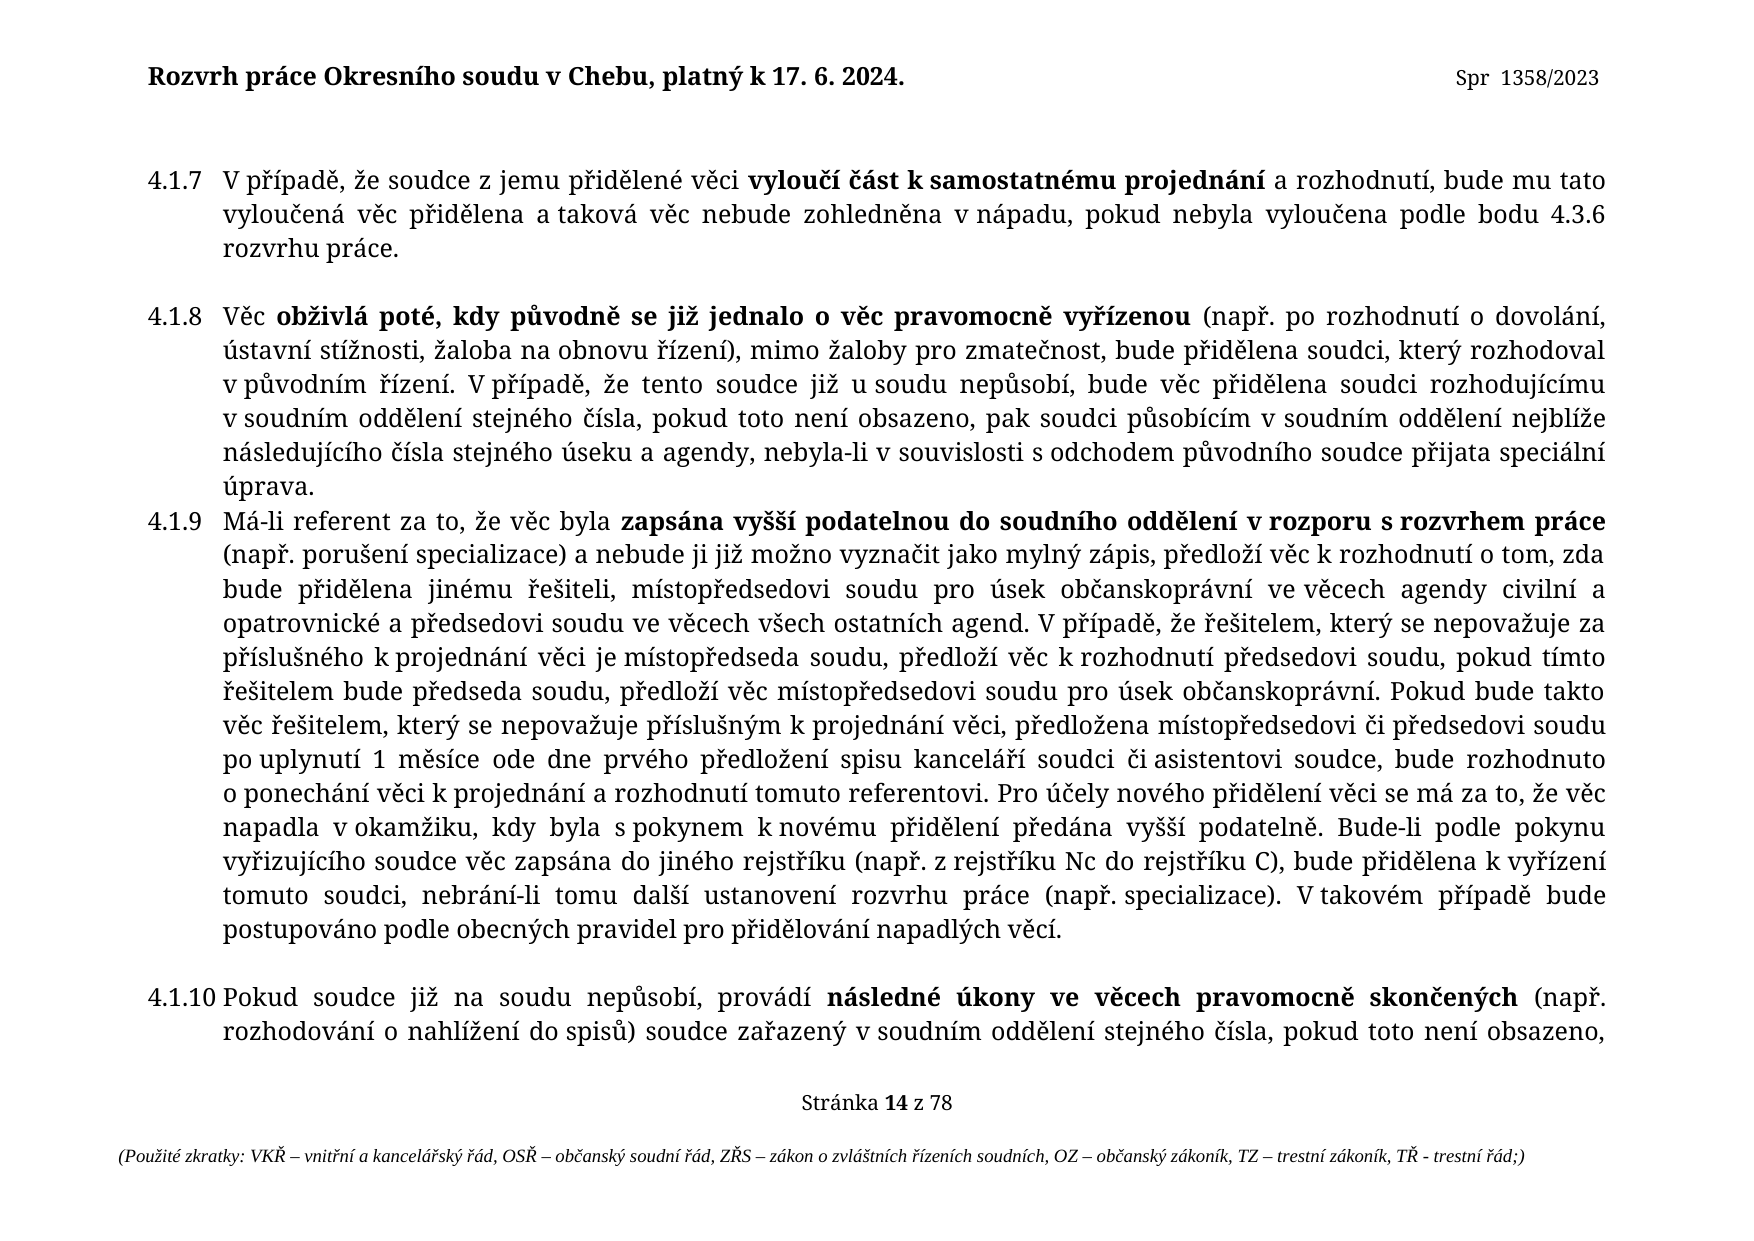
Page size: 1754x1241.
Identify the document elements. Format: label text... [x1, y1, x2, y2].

list Věc obživlá poté, kdy původně se již jednalo o věc pravomocně vyřízenou (např. po rozhodnutí o dovolání, ústavní stížnosti, žaloba na obnovu řízení), mimo žaloby pro zmatečnost, bude přidělena soudci, který rozhodoval v původním řízení. V případě, že tento soudce již u soudu nepůsobí, bude věc přidělena soudci rozhodujícímu v soudním oddělení stejného čísla, pokud toto není obsazeno, pak soudci působícím v soudním oddělení nejblíže následujícího čísla stejného úseku a agendy, nebyla-li v souvislosti s odchodem původního soudce přijata speciální úprava. [148, 299, 1606, 503]
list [148, 980, 1606, 1048]
list V případě, že soudce z jemu přidělené věci vyloučí část k samostatnému projednání a rozhodnutí, bude mu tato vyloučená věc přidělena a taková věc nebude zohledněna v nápadu, pokud nebyla vyloučena podle bodu 4.3.6 rozvrhu práce. [148, 162, 1606, 265]
list Má-li referent za to, že věc byla zapsána vyšší podatelnou do soudního oddělení v rozporu s rozvrhem práce (např. porušení specializace) a nebude ji již možno vyznačit jako mylný zápis, předloží věc k rozhodnutí o tom, zda bude přidělena jinému řešiteli, místopředsedovi soudu pro úsek občanskoprávní ve věcech agendy civilní a opatrovnické a předsedovi soudu ve věcech všech ostatních agend. V případě, že řešitelem, který se nepovažuje za příslušného k projednání věci je místopředseda soudu, předloží věc k rozhodnutí předsedovi soudu, pokud tímto řešitelem bude předseda soudu, předloží věc místopředsedovi soudu pro úsek občanskoprávní. Pokud bude takto věc řešitelem, který se nepovažuje příslušným k projednání věci, předložena místopředsedovi či předsedovi soudu po uplynutí 1 měsíce ode dne prvého předložení spisu kanceláří soudci či asistentovi soudce, bude rozhodnuto o ponechání věci k projednání a rozhodnutí tomuto referentovi. Pro účely nového přidělení věci se má za to, že věc napadla v okamžiku, kdy byla s pokynem k novému přidělení předána vyšší podatelně. Bude-li podle pokynu vyřizujícího soudce věc zapsána do jiného rejstříku (např. z rejstříku Nc do rejstříku C), bude přidělena k vyřízení tomuto soudci, nebrání-li tomu další ustanovení rozvrhu práce (např. specializace). V takovém případě bude postupováno podle obecných pravidel pro přidělování napadlých věcí. [148, 503, 1606, 946]
